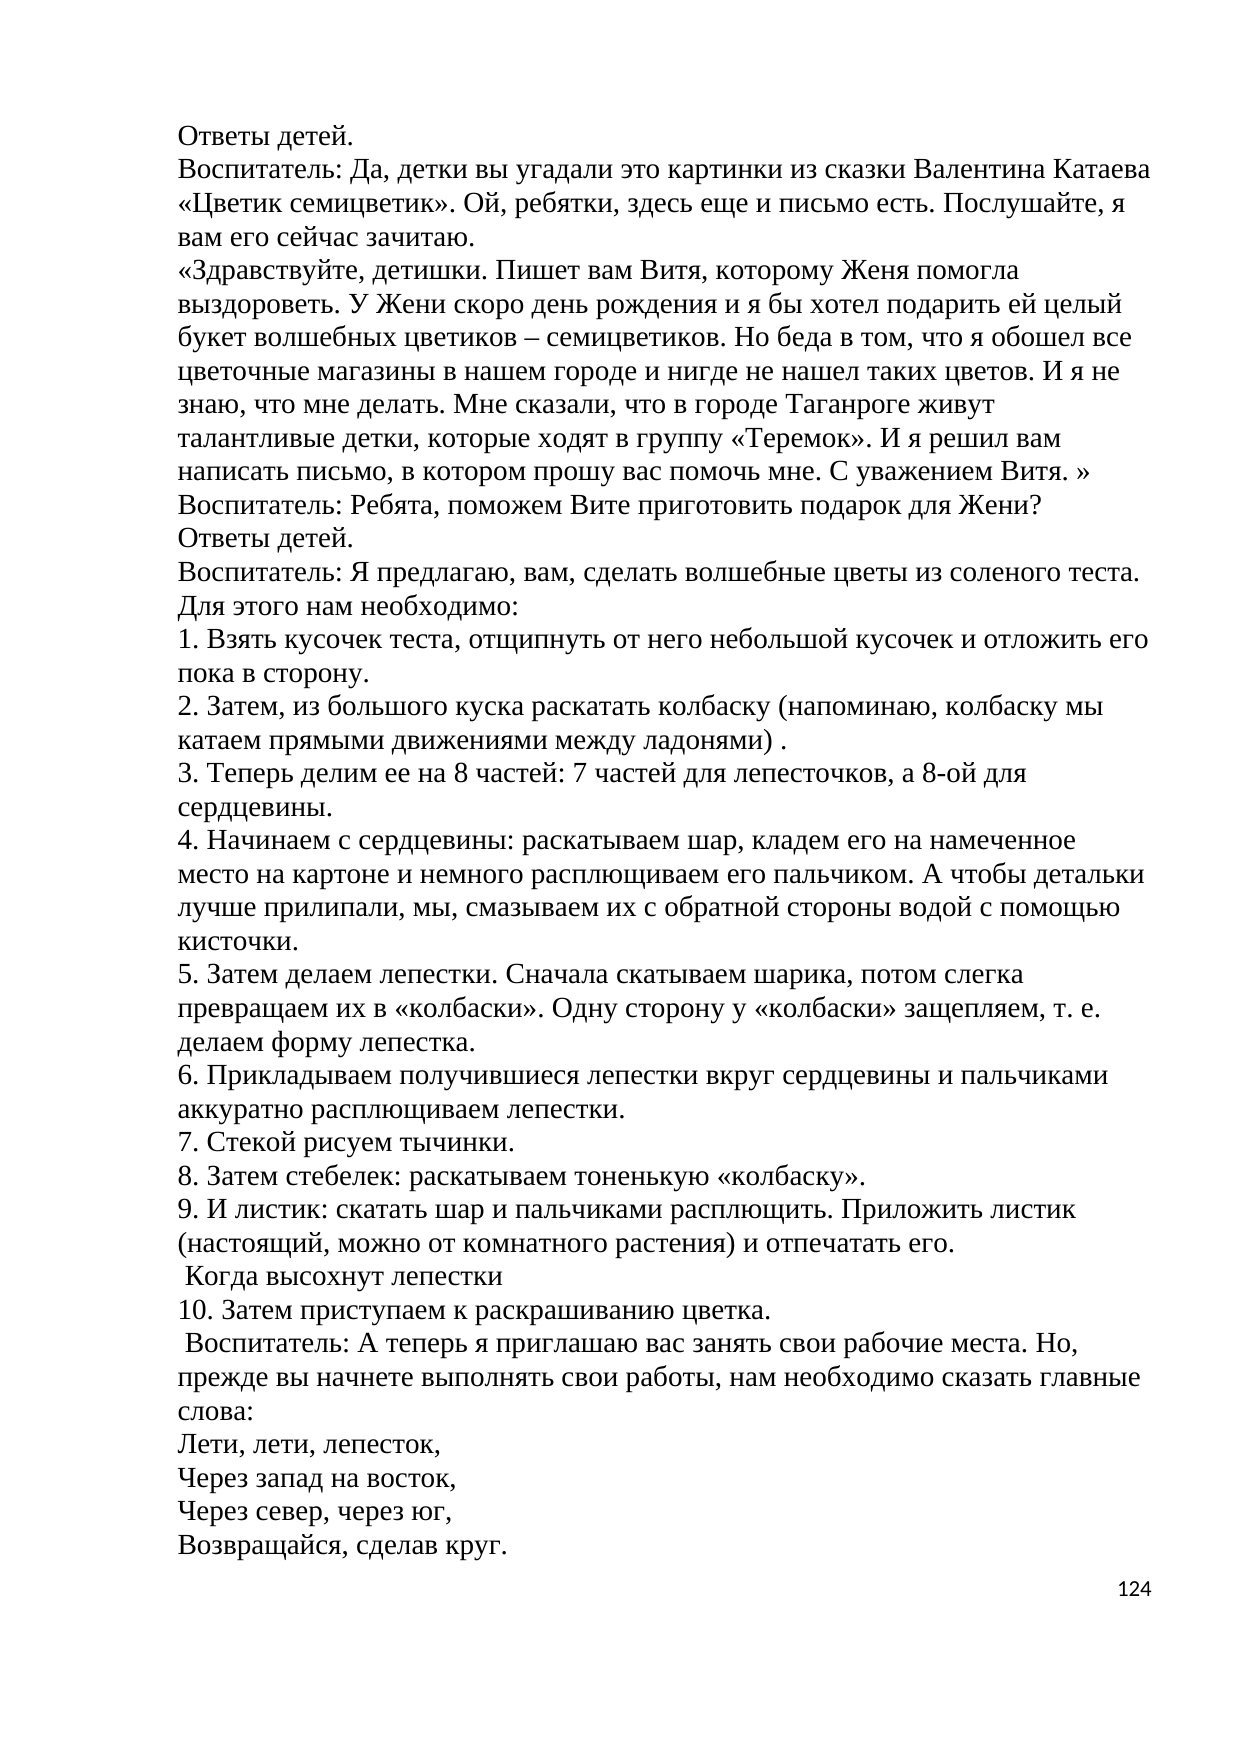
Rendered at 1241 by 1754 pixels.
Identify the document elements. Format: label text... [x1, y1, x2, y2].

text Лети, лети, лепесток, [177, 1426, 1152, 1460]
text Через север, через юг, [177, 1493, 1152, 1527]
text 8. Затем стебелек: раскатываем тоненькую «колбаску». [177, 1158, 1152, 1191]
text Воспитатель: Ребята, поможем Вите приготовить подарок для Жени? [177, 487, 1152, 521]
text 3. Теперь делим ее на 8 частей: 7 частей для лепесточков, а 8-ой для сердцевины. [177, 755, 1152, 822]
text Возвращайся, сделав круг. [177, 1527, 1152, 1560]
text 5. Затем делаем лепестки. Сначала скатываем шарика, потом слегка превращаем их в «колбаски». Одну сторону у «колбаски» защепляем, т. е. делаем форму лепестка. [177, 957, 1152, 1057]
text 9. И листик: скатать шар и пальчиками расплющить. Приложить листик (настоящий, можно от комнатного растения) и отпечатать его. [177, 1191, 1152, 1258]
text Ответы детей. [177, 521, 1152, 554]
text 4. Начинаем с сердцевины: раскатываем шар, кладем его на намеченное место на картоне и немного расплющиваем его пальчиком. А чтобы детальки лучше прилипали, мы, смазываем их с обратной стороны водой с помощью кисточки. [177, 822, 1152, 957]
text 10. Затем приступаем к раскрашиванию цветка. [177, 1292, 1152, 1326]
text Воспитатель: А теперь я приглашаю вас занять свои рабочие места. Но, прежде вы начнете выполнять свои работы, нам необходимо сказать главные слова: [177, 1326, 1152, 1426]
text Воспитатель: Да, детки вы угадали это картинки из сказки Валентина Катаева «Цветик семицветик». Ой, ребятки, здесь еще и письмо есть. Послушайте, я вам его сейчас зачитаю. [177, 152, 1152, 252]
text Ответы детей. [177, 118, 1152, 152]
text Через запад на восток, [177, 1460, 1152, 1493]
text 6. Прикладываем получившиеся лепестки вкруг сердцевины и пальчиками аккуратно расплющиваем лепестки. [177, 1057, 1152, 1124]
text 1. Взять кусочек теста, отщипнуть от него небольшой кусочек и отложить его пока в сторону. [177, 621, 1152, 688]
text Когда высохнут лепестки [177, 1258, 1152, 1292]
text Воспитатель: Я предлагаю, вам, сделать волшебные цветы из соленого теста. Для этого нам необходимо: [177, 554, 1152, 621]
text 2. Затем, из большого куска раскатать колбаску (напоминаю, колбаску мы катаем прямыми движениями между ладонями) . [177, 688, 1152, 755]
text «Здравствуйте, детишки. Пишет вам Витя, которому Женя помогла выздороветь. У Жени скоро день рождения и я бы хотел подарить ей целый букет волшебных цветиков – семицветиков. Но беда в том, что я обошел все цветочные магазины в нашем городе и нигде не нашел таких цветов. И я не знаю, что мне делать. Мне сказали, что в городе Таганроге живут талантливые детки, которые ходят в группу «Теремок». И я решил вам написать письмо, в котором прошу вас помочь мне. С уважением Витя. » [177, 252, 1152, 487]
text 7. Стекой рисуем тычинки. [177, 1124, 1152, 1158]
